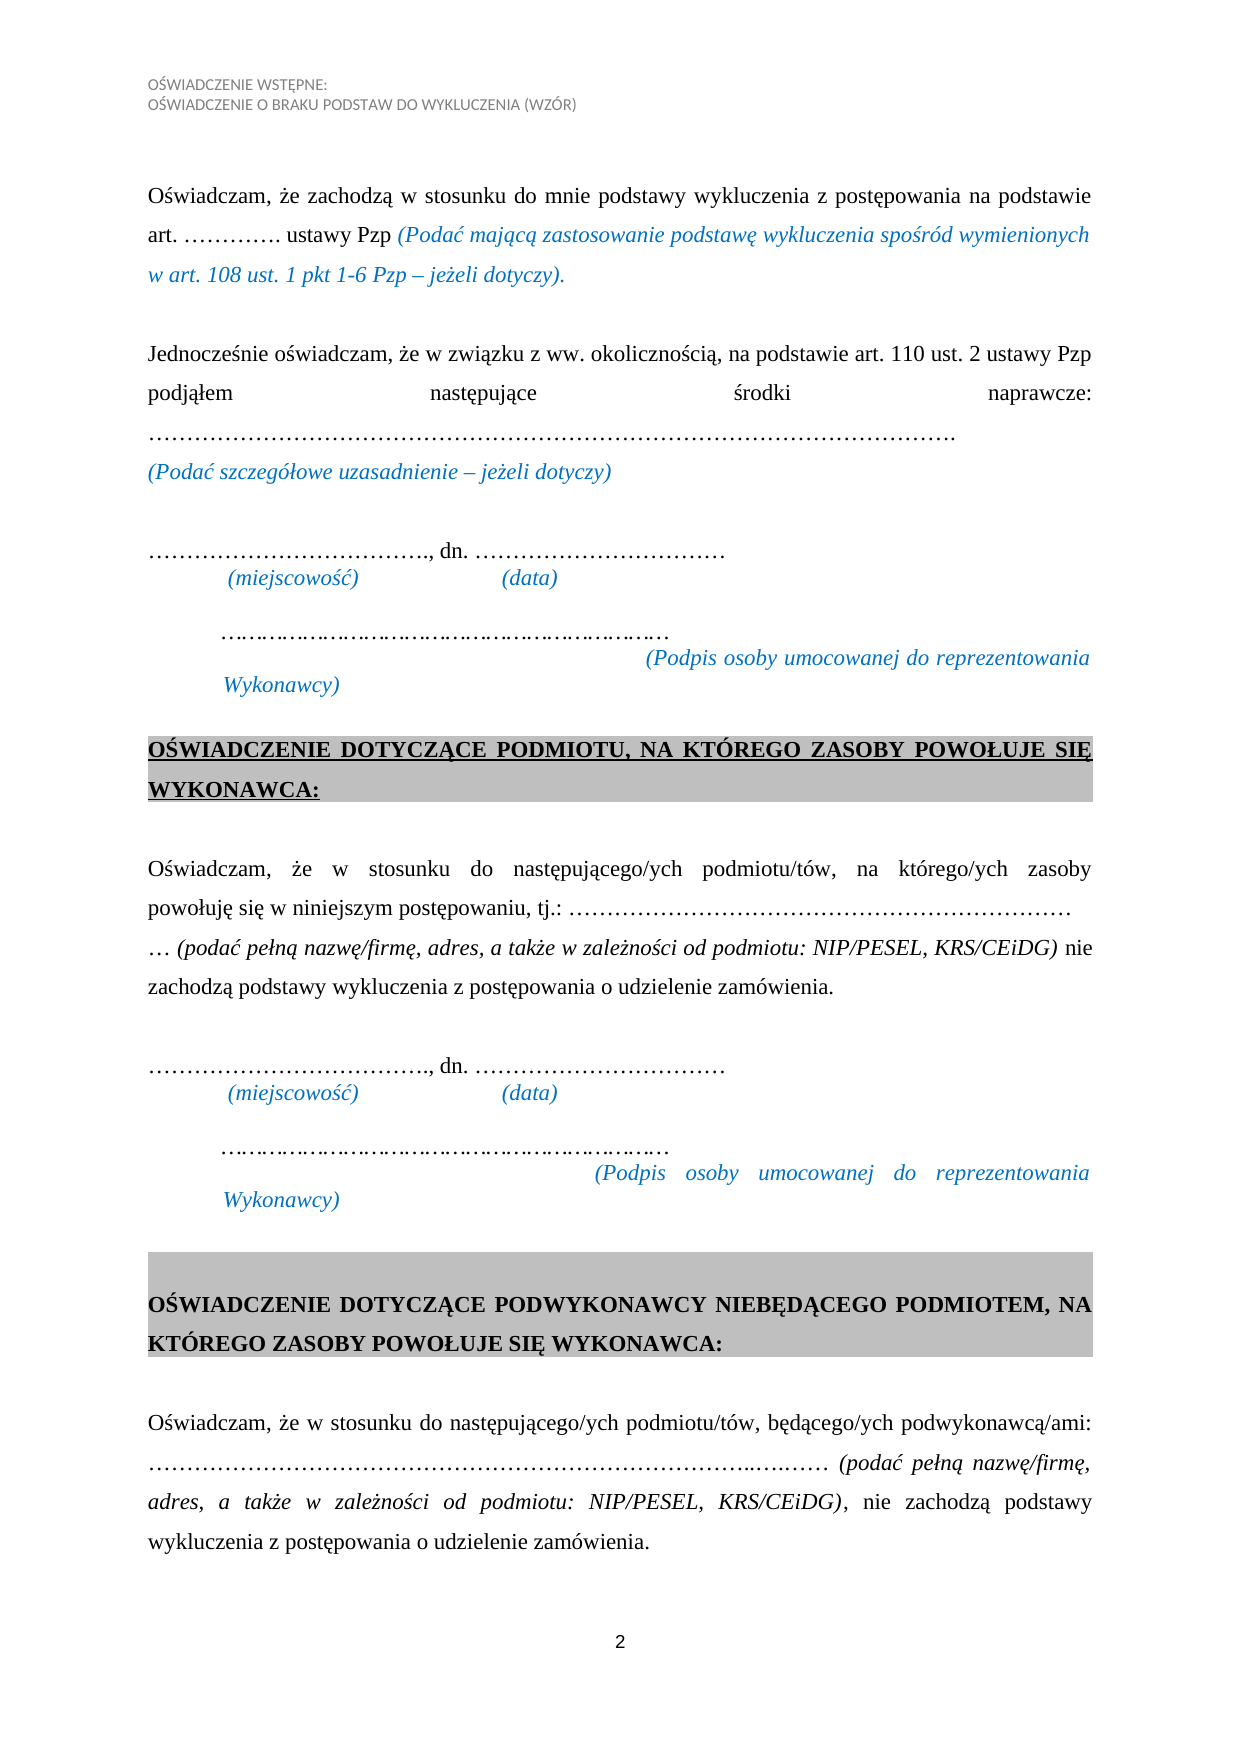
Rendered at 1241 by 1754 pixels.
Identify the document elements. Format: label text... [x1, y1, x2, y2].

text ………………………………., dn. …………………………… [148, 1052, 1093, 1079]
text Oświadczam, że w stosunku do następującego/ych podmiotu/tów, będącego/ych podwykonawcą/ami: ……………………………………………………………………..….…… (podać pełną nazwę/firmę, adres, a także w zależności od podmiotu: NIP/PESEL, KRS/CEiDG), nie zachodzą podstawy wykluczenia z postępowania o udzielenie zamówienia. [148, 1409, 1093, 1554]
text (miejscowość) (data) [148, 1079, 1093, 1105]
text Oświadczam, że w stosunku do następującego/ych podmiotu/tów, na którego/ych zasoby powołuję się w niniejszym postępowaniu, tj.: …………………………………………………………… (podać pełną nazwę/firmę, adres, a także w zależności od podmiotu: NIP/PESEL, KRS/CEiDG) nie zachodzą podstawy wykluczenia z postępowania o udzielenie zamówienia. [148, 855, 1093, 1000]
text OŚWIADCZENIE DOTYCZĄCE PODWYKONAWCY NIEBĘDĄCEGO PODMIOTEM, NA KTÓREGO ZASOBY POWOŁUJE SIĘ WYKONAWCA: [148, 1291, 1093, 1357]
text Jednocześnie oświadczam, że w związku z ww. okolicznością, na podstawie art. 110 ust. 2 ustawy Pzp podjąłem następujące środki naprawcze: ……………………………………………………………………………………………. [148, 340, 1093, 445]
text ………………………………………………………… [148, 1105, 1093, 1159]
text (miejscowość) (data) [148, 563, 1093, 590]
text ………………………………., dn. …………………………… [148, 537, 1093, 563]
text (Podać szczegółowe uzasadnienie – jeżeli dotyczy) [148, 458, 1093, 484]
text OŚWIADCZENIE DOTYCZĄCE PODMIOTU, NA KTÓREGO ZASOBY POWOŁUJE SIĘ WYKONAWCA: [148, 761, 1093, 802]
text Oświadczam, że zachodzą w stosunku do mnie podstawy wykluczenia z postępowania na podstawie art. …………. ustawy Pzp (Podać mającą zastosowanie podstawę wykluczenia spośród wymienionych w art. 108 ust. 1 pkt 1-6 Pzp – jeżeli dotyczy). [148, 182, 1093, 287]
text (Podpis osoby umocowanej do reprezentowania Wykonawcy) [223, 644, 1093, 697]
text ………………………………………………………… [148, 590, 1093, 644]
text (Podpis osoby umocowanej do reprezentowania Wykonawcy) [223, 1159, 1093, 1212]
text OŚWIADCZENIE DOTYCZĄCE PODMIOTU, NA KTÓREGO ZASOBY POWOŁUJE SIĘ WYKONAWCA: [148, 736, 1093, 759]
